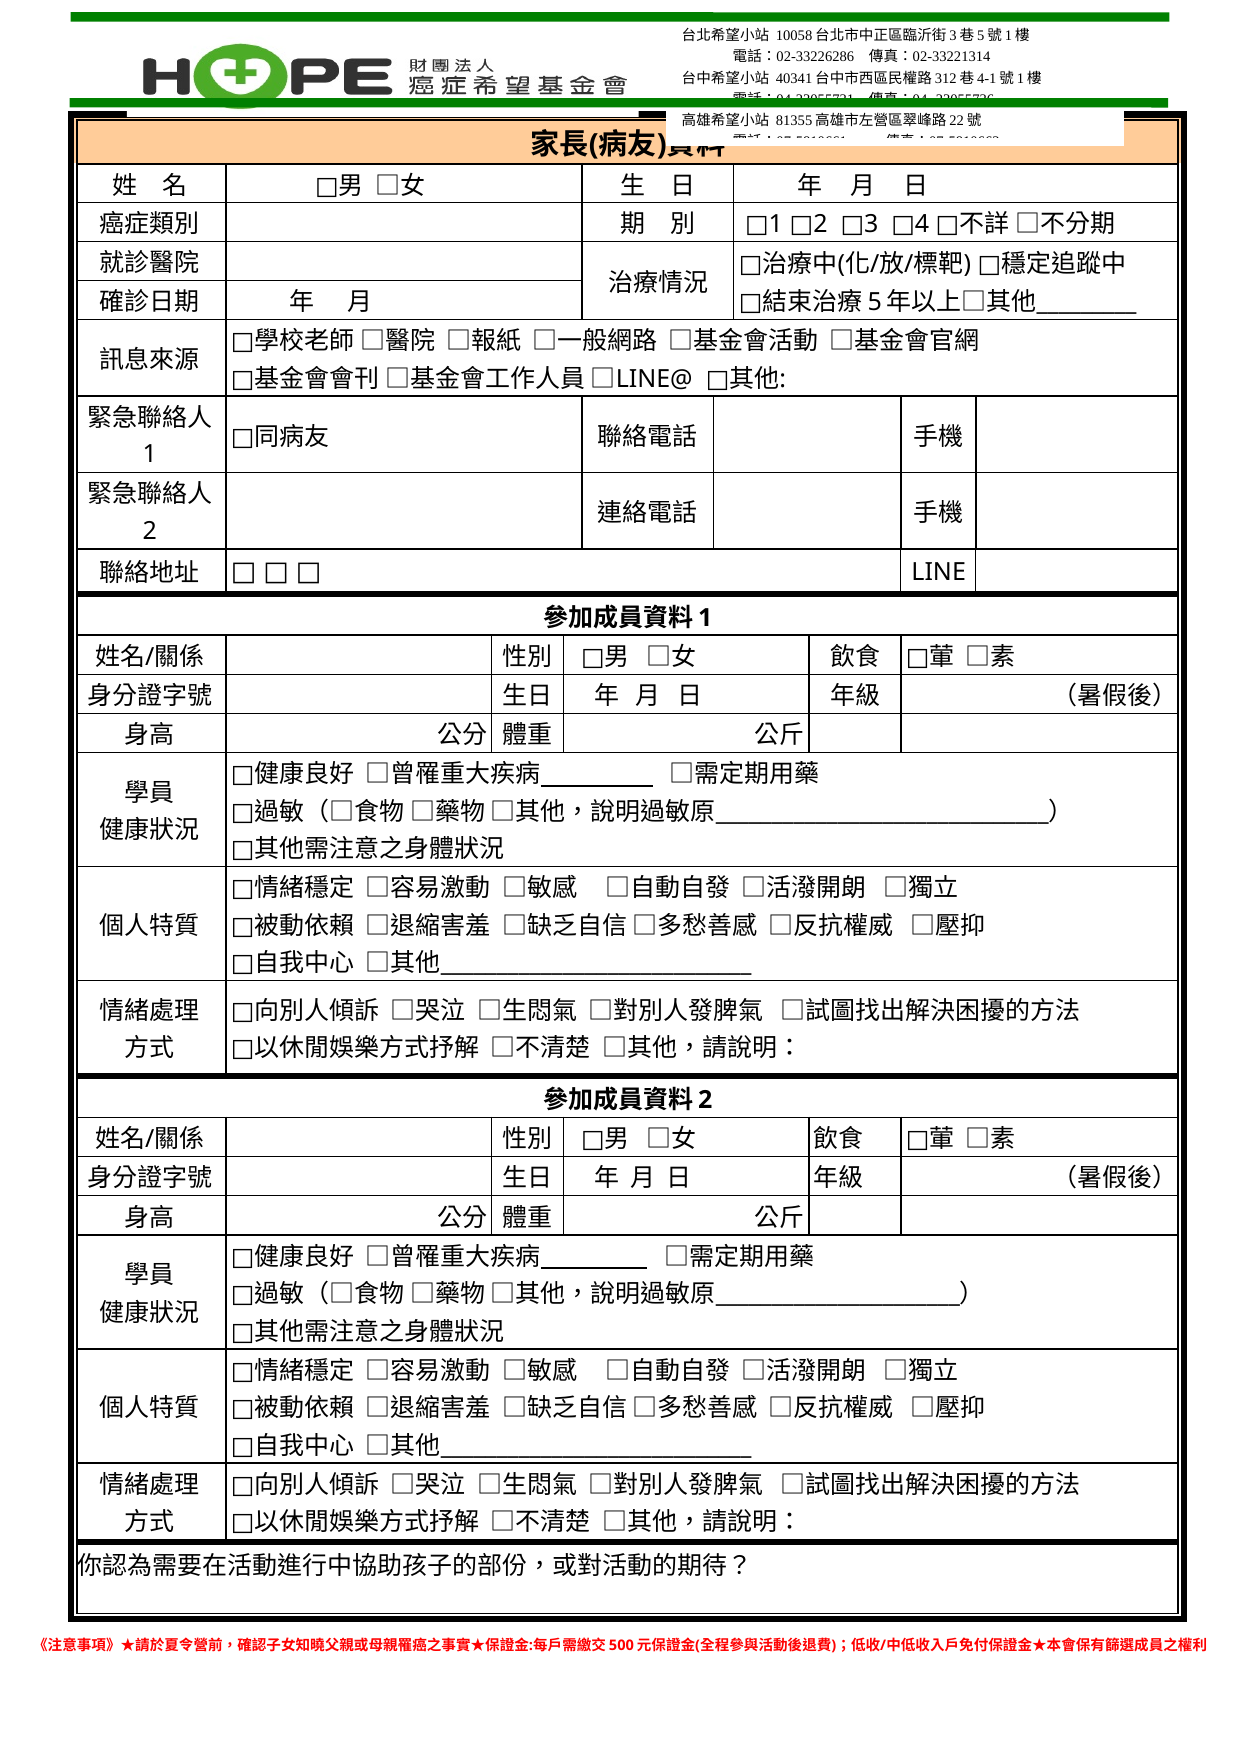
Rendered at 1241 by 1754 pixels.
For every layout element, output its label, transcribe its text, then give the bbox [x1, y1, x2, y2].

table_cell 連絡電話 [583, 473, 713, 548]
table_cell LINE [901, 550, 975, 591]
table_cell 飲食 [810, 636, 900, 673]
table_cell （暑假後） [902, 1157, 1177, 1195]
table_cell 身高 [78, 1196, 225, 1234]
table_cell 個人特質 [78, 1350, 225, 1462]
picture [126, 35, 639, 98]
table_cell □同病友 [227, 397, 581, 472]
table_cell 期別 [583, 203, 733, 241]
table_cell 年 月 日 [734, 165, 1177, 202]
table_cell 聯絡地址 [78, 550, 225, 591]
table_cell 姓名/關係 [78, 1118, 225, 1156]
table_cell 就診醫院 [78, 242, 225, 279]
table_cell □治療中(化/放/標靶) □穩定追蹤中 □結束治療5年以上□其他_________ [734, 242, 1177, 319]
table_cell [227, 242, 581, 279]
picture [126, 108, 639, 117]
table_cell □健康良好 □曾罹重大疾病 □需定期用藥 □過敏（□食物 □藥物 □其他，說明過敏原______________________） □其他需注意之身體狀況 [227, 1236, 1177, 1348]
table_cell [714, 397, 900, 472]
table_cell （暑假後） [902, 675, 1177, 712]
table_cell □向別人傾訴 □哭泣 □生悶氣 □對別人發脾氣 □試圖找出解決困擾的方法 □以休閒娛樂方式抒解 □不清楚 □其他，請說明： [227, 981, 1177, 1073]
table_cell 身分證字號 [78, 1157, 225, 1195]
table_cell 學員 健康狀況 [78, 1236, 225, 1348]
table_cell [714, 473, 900, 548]
table_cell 聯絡電話 [583, 397, 713, 472]
table_cell [977, 397, 1177, 472]
table_cell 參加成員資料2 [78, 1079, 1177, 1117]
table_cell [227, 203, 581, 241]
table_cell 治療情況 [583, 242, 733, 319]
table_cell [902, 1196, 1177, 1234]
table_cell [976, 550, 1177, 591]
table_cell 年 月 [227, 281, 581, 319]
table_cell □葷 □素 [902, 1118, 1177, 1156]
table_cell □情緒穩定 □容易激動 □敏感 □自動自發 □活潑開朗 □獨立 □被動依賴 □退縮害羞 □缺乏自信 □多愁善感 □反抗權威 □壓抑 □自我中心 □其他____________________________ [227, 867, 1177, 980]
table_cell [227, 1157, 491, 1195]
table_cell □男 □女 [564, 636, 808, 673]
table_cell 生日 [492, 675, 563, 712]
table_cell 生日 [492, 1157, 563, 1195]
table_cell [227, 1118, 491, 1156]
table_cell 訊息來源 [78, 320, 225, 395]
table_cell 公分 [227, 1196, 491, 1234]
table_cell 飲食 [810, 1118, 900, 1156]
table_cell 性別 [492, 1118, 563, 1156]
table_cell 體重 [492, 714, 563, 752]
table_cell 個人特質 [78, 867, 225, 980]
table_cell [902, 714, 1177, 752]
table_header 家長(病友)資料 [78, 121, 1177, 163]
table_cell [227, 473, 581, 548]
table_cell □男 □女 [564, 1118, 808, 1156]
table_cell 手機 [902, 473, 975, 548]
table_cell 姓名 [78, 165, 225, 202]
table_cell 你認為需要在活動進行中協助孩子的部份，或對活動的期待？ [78, 1545, 1177, 1612]
table_cell 緊急聯絡人1 [78, 397, 225, 472]
table_cell 情緒處理 方式 [78, 981, 225, 1073]
table_cell □情緒穩定 □容易激動 □敏感 □自動自發 □活潑開朗 □獨立 □被動依賴 □退縮害羞 □缺乏自信 □多愁善感 □反抗權威 □壓抑 □自我中心 □其他____________________________ [227, 1350, 1177, 1462]
table_cell 手機 [902, 397, 975, 472]
table_cell 情緒處理 方式 [78, 1464, 225, 1538]
table_cell 公斤 [564, 714, 808, 752]
table_cell 緊急聯絡人2 [78, 473, 225, 548]
table_cell □學校老師 □醫院 □報紙 □一般網路 □基金會活動 □基金會官網 □基金會會刊 □基金會工作人員 □LINE@ □其他: [227, 320, 1177, 395]
table_cell 公斤 [564, 1196, 808, 1234]
table_cell 年 月 日 [564, 1157, 808, 1195]
table_cell 姓名/關係 [78, 636, 225, 673]
table_cell [227, 675, 491, 712]
table_cell 身高 [78, 714, 225, 752]
table_cell □向別人傾訴 □哭泣 □生悶氣 □對別人發脾氣 □試圖找出解決困擾的方法 □以休閒娛樂方式抒解 □不清楚 □其他，請說明： [227, 1464, 1177, 1538]
table_cell [810, 714, 900, 752]
table_cell 性別 [492, 636, 563, 673]
table_cell 身分證字號 [78, 675, 225, 712]
table_cell 生日 [583, 165, 733, 202]
table_cell □男 □女 [227, 165, 581, 202]
table_cell 確診日期 [78, 281, 225, 319]
table_cell 體重 [492, 1196, 563, 1234]
table_cell [810, 1196, 900, 1234]
table_cell □ □ □ [227, 550, 900, 591]
table_cell 參加成員資料1 [78, 597, 1177, 634]
table_cell □健康良好 □曾罹重大疾病 □需定期用藥 □過敏（□食物 □藥物 □其他，說明過敏原______________________________） □其他需注意之身體狀況 [227, 753, 1177, 866]
table_cell □葷 □素 [902, 636, 1177, 673]
table_cell 年級 [810, 675, 900, 712]
table_cell 年 月 日 [564, 675, 808, 712]
table_cell 公分 [227, 714, 491, 752]
table_cell 癌症類別 [78, 203, 225, 241]
table_cell □1 □2 □3 □4 □不詳 □不分期 [734, 203, 1177, 241]
table_cell [227, 636, 491, 673]
table_cell 年級 [810, 1157, 900, 1195]
table_cell [977, 473, 1177, 548]
table_cell 學員 健康狀況 [78, 753, 225, 866]
